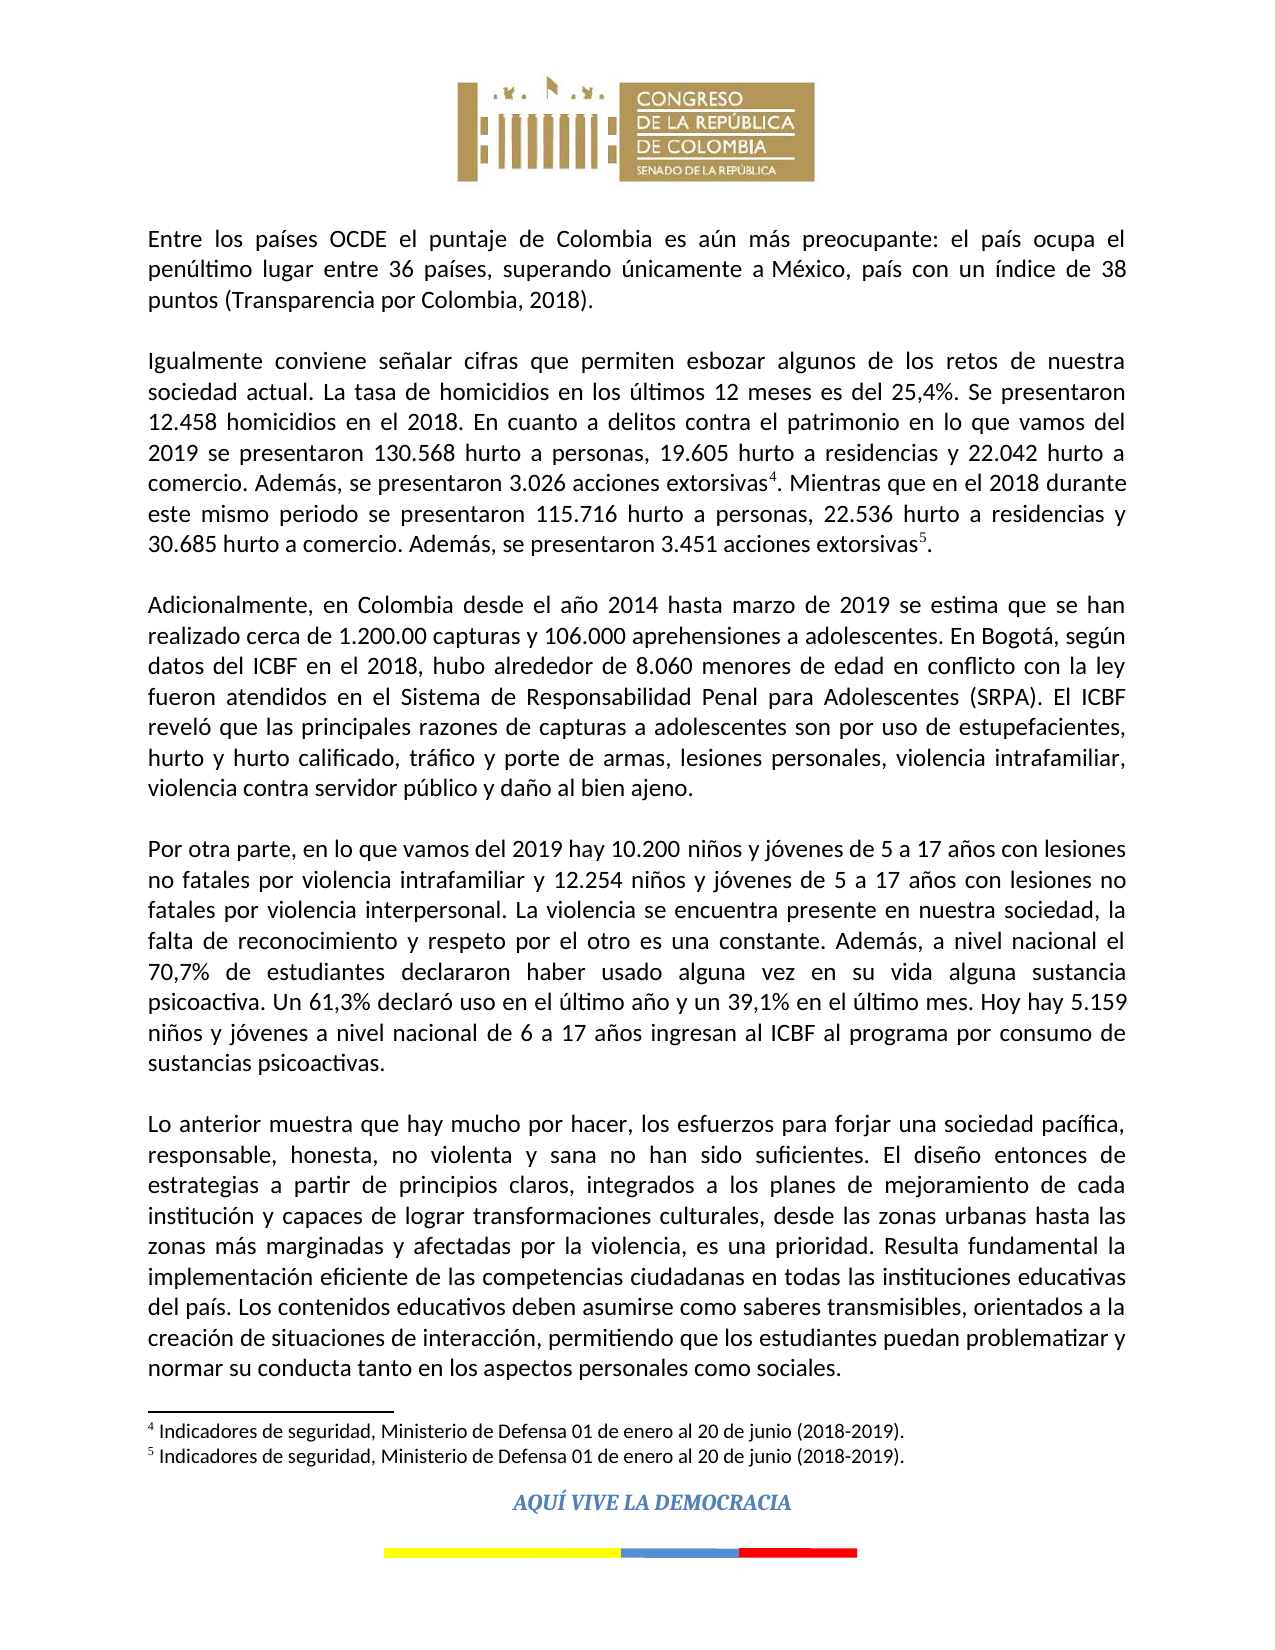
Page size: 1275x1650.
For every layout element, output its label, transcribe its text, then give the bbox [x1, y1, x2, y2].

text Adicionalmente, en Colombia desde el año 2014 hasta marzo de 2019 se estima que se han realizado cerca de 1.200.00 capturas y 106.000 aprehensiones a adolescentes. En Bogotá, según datos del ICBF en el 2018, hubo alrededor de 8.060 menores de edad en conflicto con la ley fueron atendidos en el Sistema de Responsabilidad Penal para Adolescentes (SRPA). El ICBF reveló que las principales razones de capturas a adolescentes son por uso de estupefacientes, hurto y hurto calificado, tráfico y porte de armas, lesiones personales, violencia intrafamiliar, violencia contra servidor público y daño al bien ajeno. [148, 589, 1127, 803]
text Igualmente conviene señalar cifras que permiten esbozar algunos de los retos de nuestra sociedad actual. La tasa de homicidios en los últimos 12 meses es del 25,4%. Se presentaron 12.458 homicidios en el 2018. En cuanto a delitos contra el patrimonio en lo que vamos del 2019 se presentaron 130.568 hurto a personas, 19.605 hurto a residencias y 22.042 hurto a comercio. Además, se presentaron 3.026 acciones extorsivas. Mientras que en el 2018 durante este mismo periodo se presentaron 115.716 hurto a personas, 22.536 hurto a residencias y 30.685 hurto a comercio. Además, se presentaron 3.451 acciones extorsivas. [148, 345, 1127, 559]
text Por otra parte, en lo que vamos del 2019 hay 10.200 niños y jóvenes de 5 a 17 años con lesiones no fatales por violencia intrafamiliar y 12.254 niños y jóvenes de 5 a 17 años con lesiones no fatales por violencia interpersonal. La violencia se encuentra presente en nuestra sociedad, la falta de reconocimiento y respeto por el otro es una constante. Además, a nivel nacional el 70,7% de estudiantes declararon haber usado alguna vez en su vida alguna sustancia psicoactiva. Un 61,3% declaró uso en el último año y un 39,1% en el último mes. Hoy hay 5.159 niños y jóvenes a nivel nacional de 6 a 17 años ingresan al ICBF al programa por consumo de sustancias psicoactivas. [148, 833, 1127, 1078]
text Lo anterior muestra que hay mucho por hacer, los esfuerzos para forjar una sociedad pacífica, responsable, honesta, no violenta y sana no han sido suficientes. El diseño entonces de estrategias a partir de principios claros, integrados a los planes de mejoramiento de cada institución y capaces de lograr transformaciones culturales, desde las zonas urbanas hasta las zonas más marginadas y afectadas por la violencia, es una prioridad. Resulta fundamental la implementación eficiente de las competencias ciudadanas en todas las instituciones educativas del país. Los contenidos educativos deben asumirse como saberes transmisibles, orientados a la creación de situaciones de interacción, permitiendo que los estudiantes puedan problematizar y normar su conducta tanto en los aspectos personales como sociales. [148, 1108, 1127, 1383]
picture [450, 73, 826, 192]
